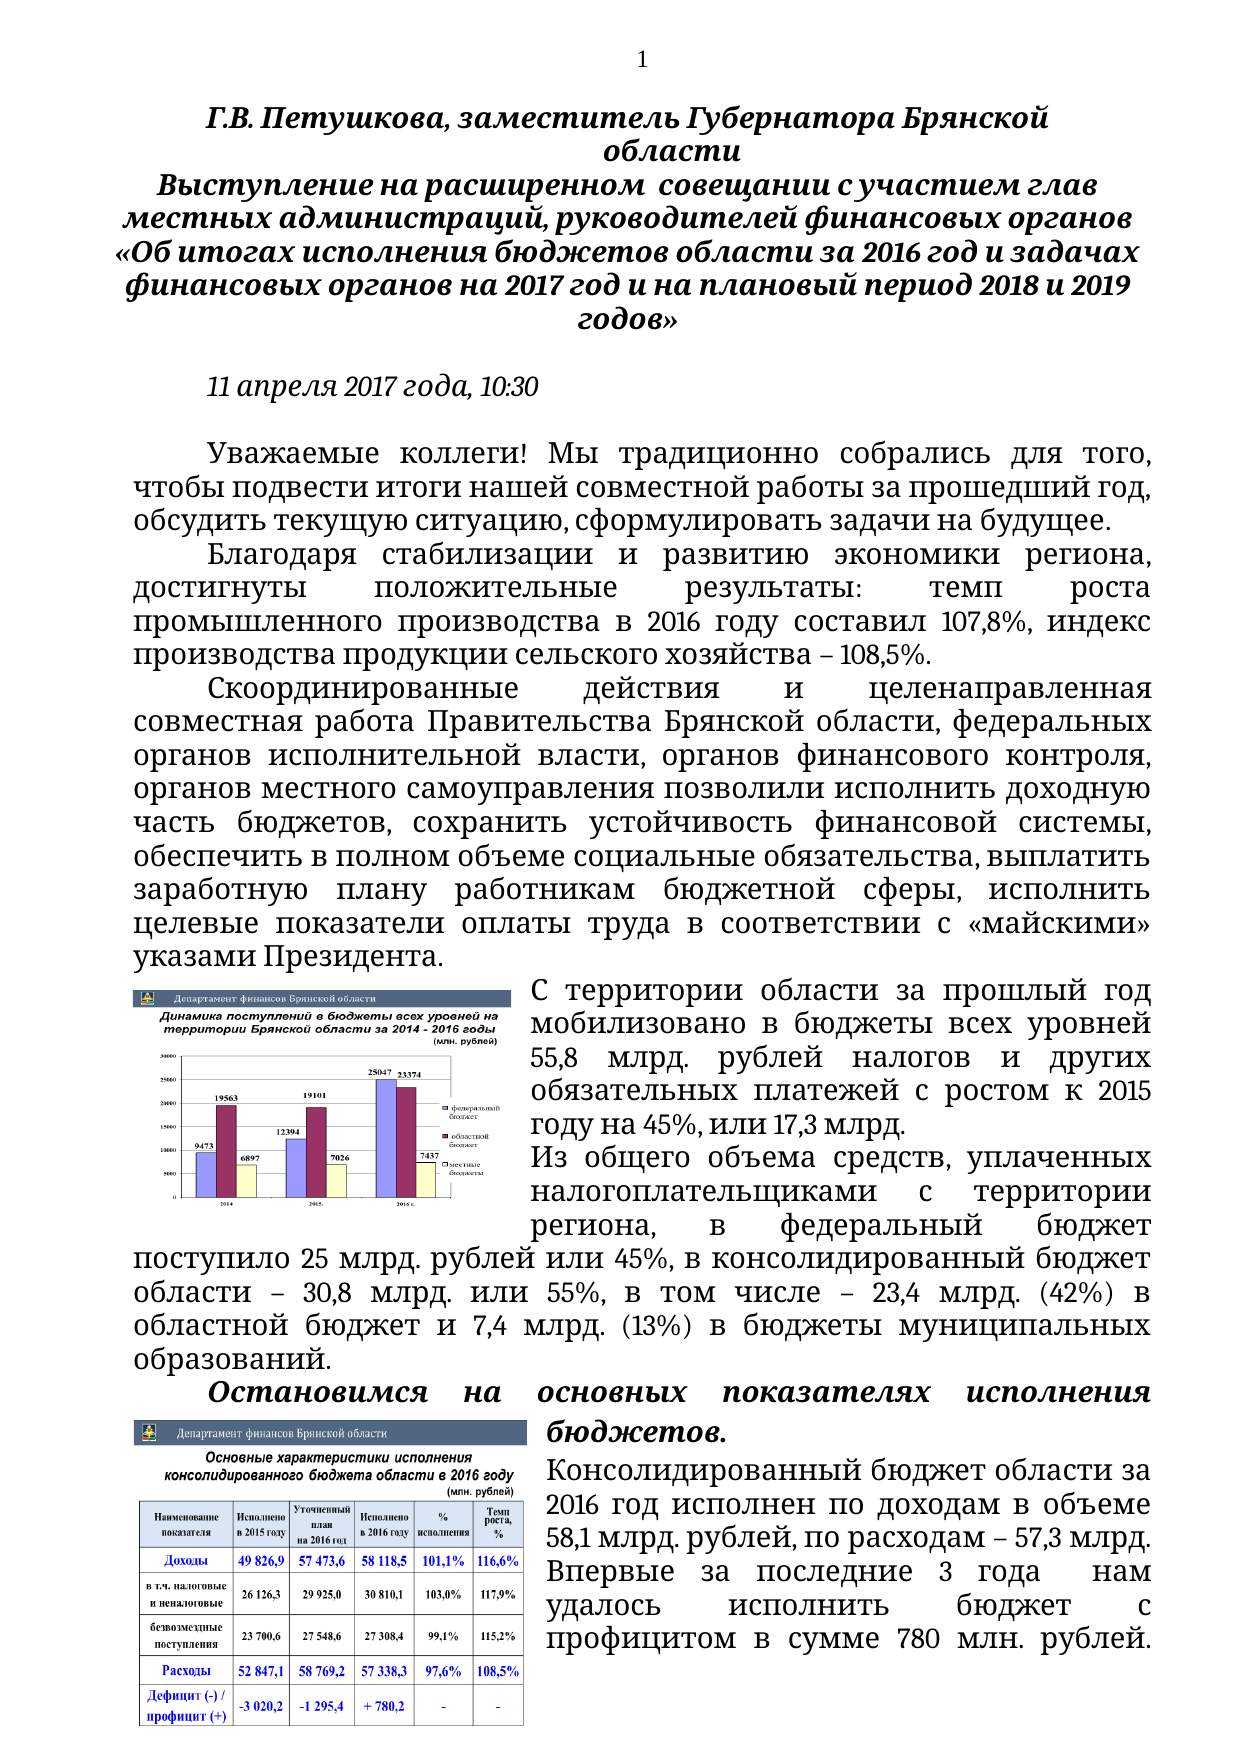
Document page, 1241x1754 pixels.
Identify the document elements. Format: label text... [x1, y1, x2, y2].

text Из общего объема средств, уплаченных налогоплательщиками с территории региона, в федеральный бюджет поступило 25 млрд. рублей или 45%, в консолидированный бюджет области – 30,8 млрд. или 55%, в том числе – 23,4 млрд. (42%) в областной бюджет и 7,4 млрд. (13%) в бюджеты муниципальных образований. [133, 1142, 1152, 1376]
text С территории области за прошлый год мобилизовано в бюджеты всех уровней 55,8 млрд. рублей налогов и других обязательных платежей с ростом к 2015 году на 45%, или 17,3 млрд. [133, 974, 1152, 1142]
text Благодаря стабилизации и развитию экономики региона, достигнуты положительные результаты: темп роста промышленного производства в 2016 году составил 107,8%, индекс производства продукции сельского хозяйства – 108,5%. [133, 538, 1152, 672]
picture [132, 990, 512, 1233]
text «Об итогах исполнения бюджетов области за 2016 год и задачах финансовых органов на 2017 год и на плановый период 2018 и 2019 годов» [103, 236, 1152, 337]
text Уважаемые коллеги! Мы традиционно собрались для того, чтобы подвести итоги нашей совместной работы за прошедший год, обсудить текущую ситуацию, сформулировать задачи на будущее. [133, 437, 1152, 538]
text Г.В. Петушкова, заместитель Губернатора Брянской области [103, 102, 1152, 169]
text Скоординированные действия и целенаправленная совместная работа Правительства Брянской области, федеральных органов исполнительной власти, органов финансового контроля, органов местного самоуправления позволили исполнить доходную часть бюджетов, сохранить устойчивость финансовой системы, обеспечить в полном объеме социальные обязательства, выплатить заработную плану работникам бюджетной сферы, исполнить целевые показатели оплаты труда в соответствии с «майскими» указами Президента. [133, 672, 1152, 974]
text Выступление на расширенном совещании с участием глав местных администраций, руководителей финансовых органов [103, 169, 1152, 236]
text 11 апреля 2017 года, 10:30 [207, 370, 1152, 404]
text Остановимся на основных показателях исполнения бюджетов. [133, 1376, 1152, 1449]
picture [133, 1420, 527, 1752]
